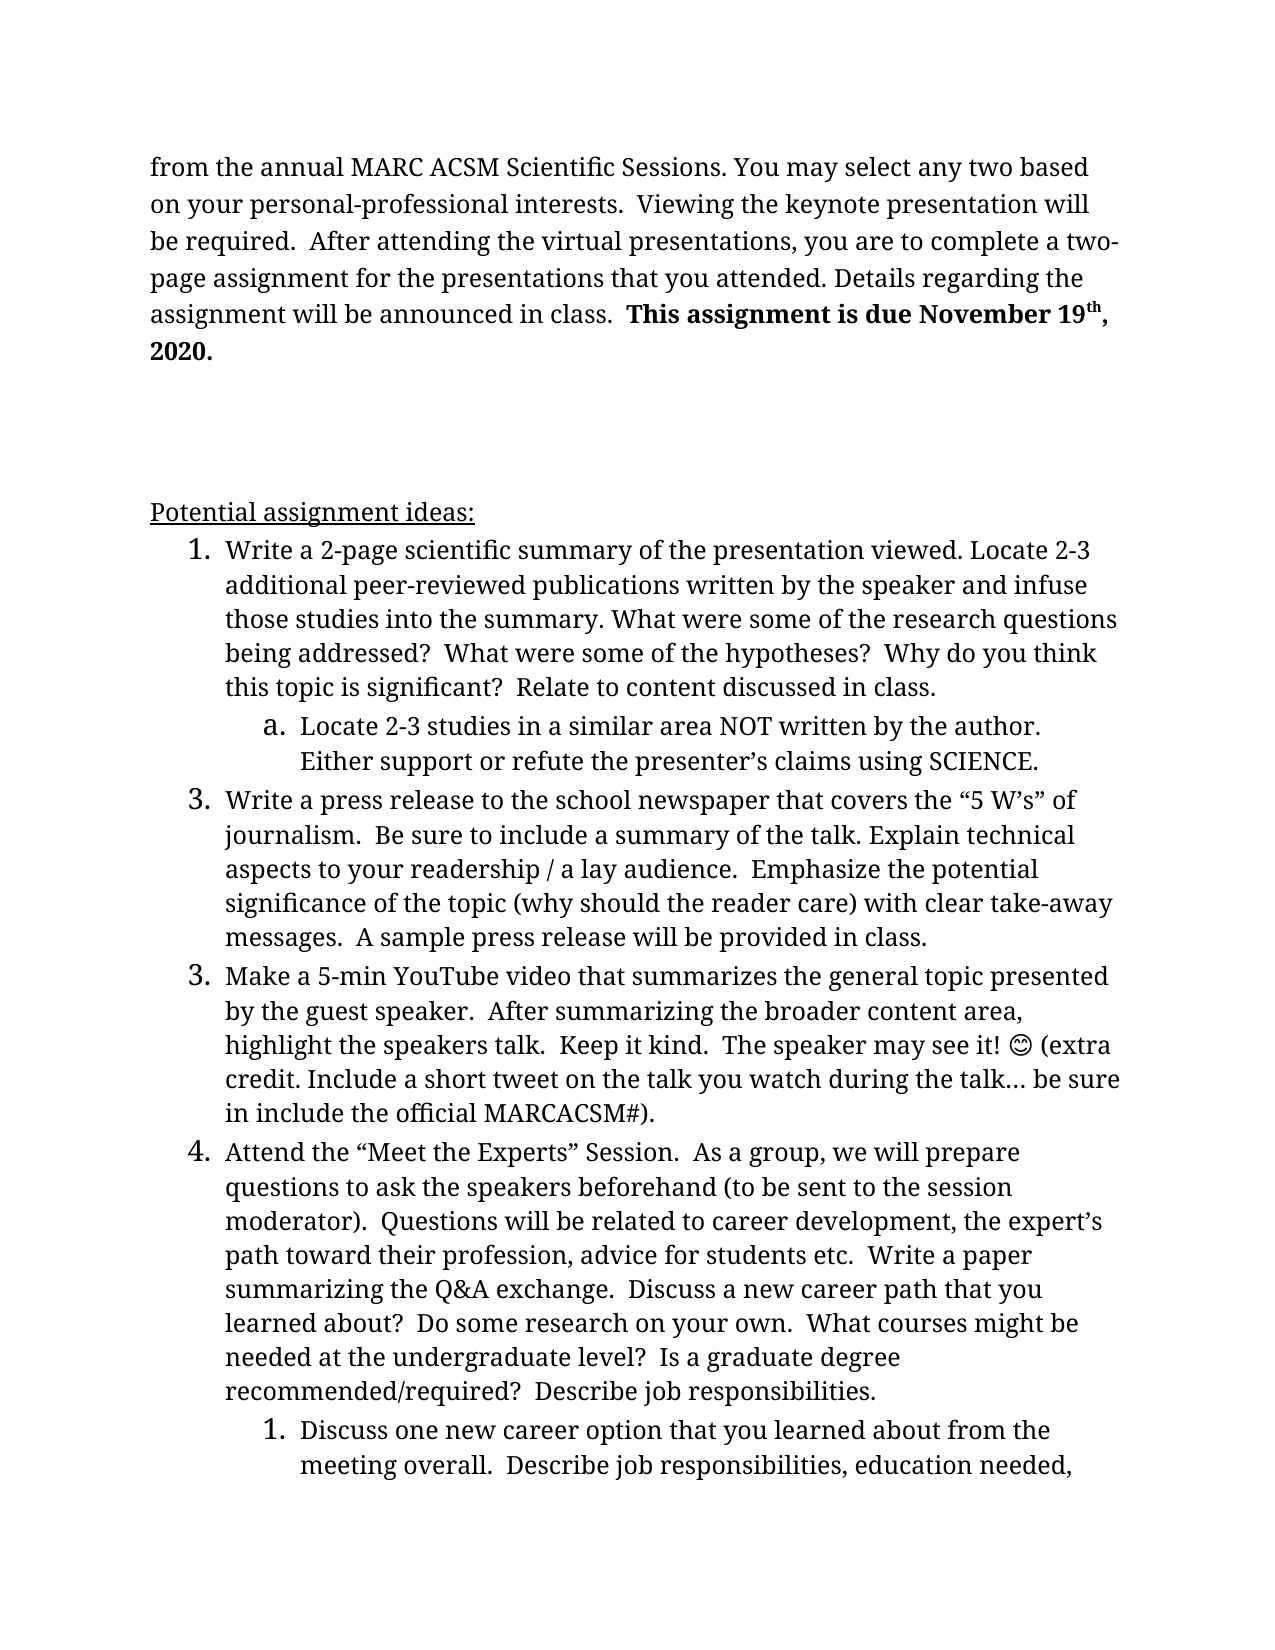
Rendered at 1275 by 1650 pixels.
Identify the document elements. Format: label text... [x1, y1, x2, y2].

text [150, 150, 1125, 368]
list Locate 2-3 studies in a similar area NOT written by the author. Either support or refute the presenter’s claims using SCIENCE. [262, 704, 1125, 778]
list Make a 5-min YouTube video that summarizes the general topic presented by the guest speaker. After summarizing the broader content area, highlight the speakers talk. Keep it kind. The speaker may see it! (extra credit. Include a short tweet on the talk you watch during the talk… be sure in include the official MARCACSM#). [187, 954, 1125, 1130]
list Write a 2-page scientific summary of the presentation viewed. Locate 2-3 additional peer-reviewed publications written by the speaker and infuse those studies into the summary. What were some of the research questions being addressed? What were some of the hypotheses? Why do you think this topic is significant? Relate to content discussed in class. [187, 528, 1125, 704]
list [262, 1408, 1125, 1482]
list Write a press release to the school newspaper that covers the “5 W’s” of journalism. Be sure to include a summary of the talk. Explain technical aspects to your readership / a lay audience. Emphasize the potential significance of the topic (why should the reader care) with clear take-away messages. A sample press release will be provided in class. [187, 778, 1125, 954]
list Attend the “Meet the Experts” Session. As a group, we will prepare questions to ask the speakers beforehand (to be sent to the session moderator). Questions will be related to career development, the expert’s path toward their profession, advice for students etc. Write a paper summarizing the Q&A exchange. Discuss a new career path that you learned about? Do some research on your own. What courses might be needed at the undergraduate level? Is a graduate degree recommended/required? Describe job responsibilities. [187, 1130, 1125, 1408]
text Potential assignment ideas: [150, 494, 1125, 528]
